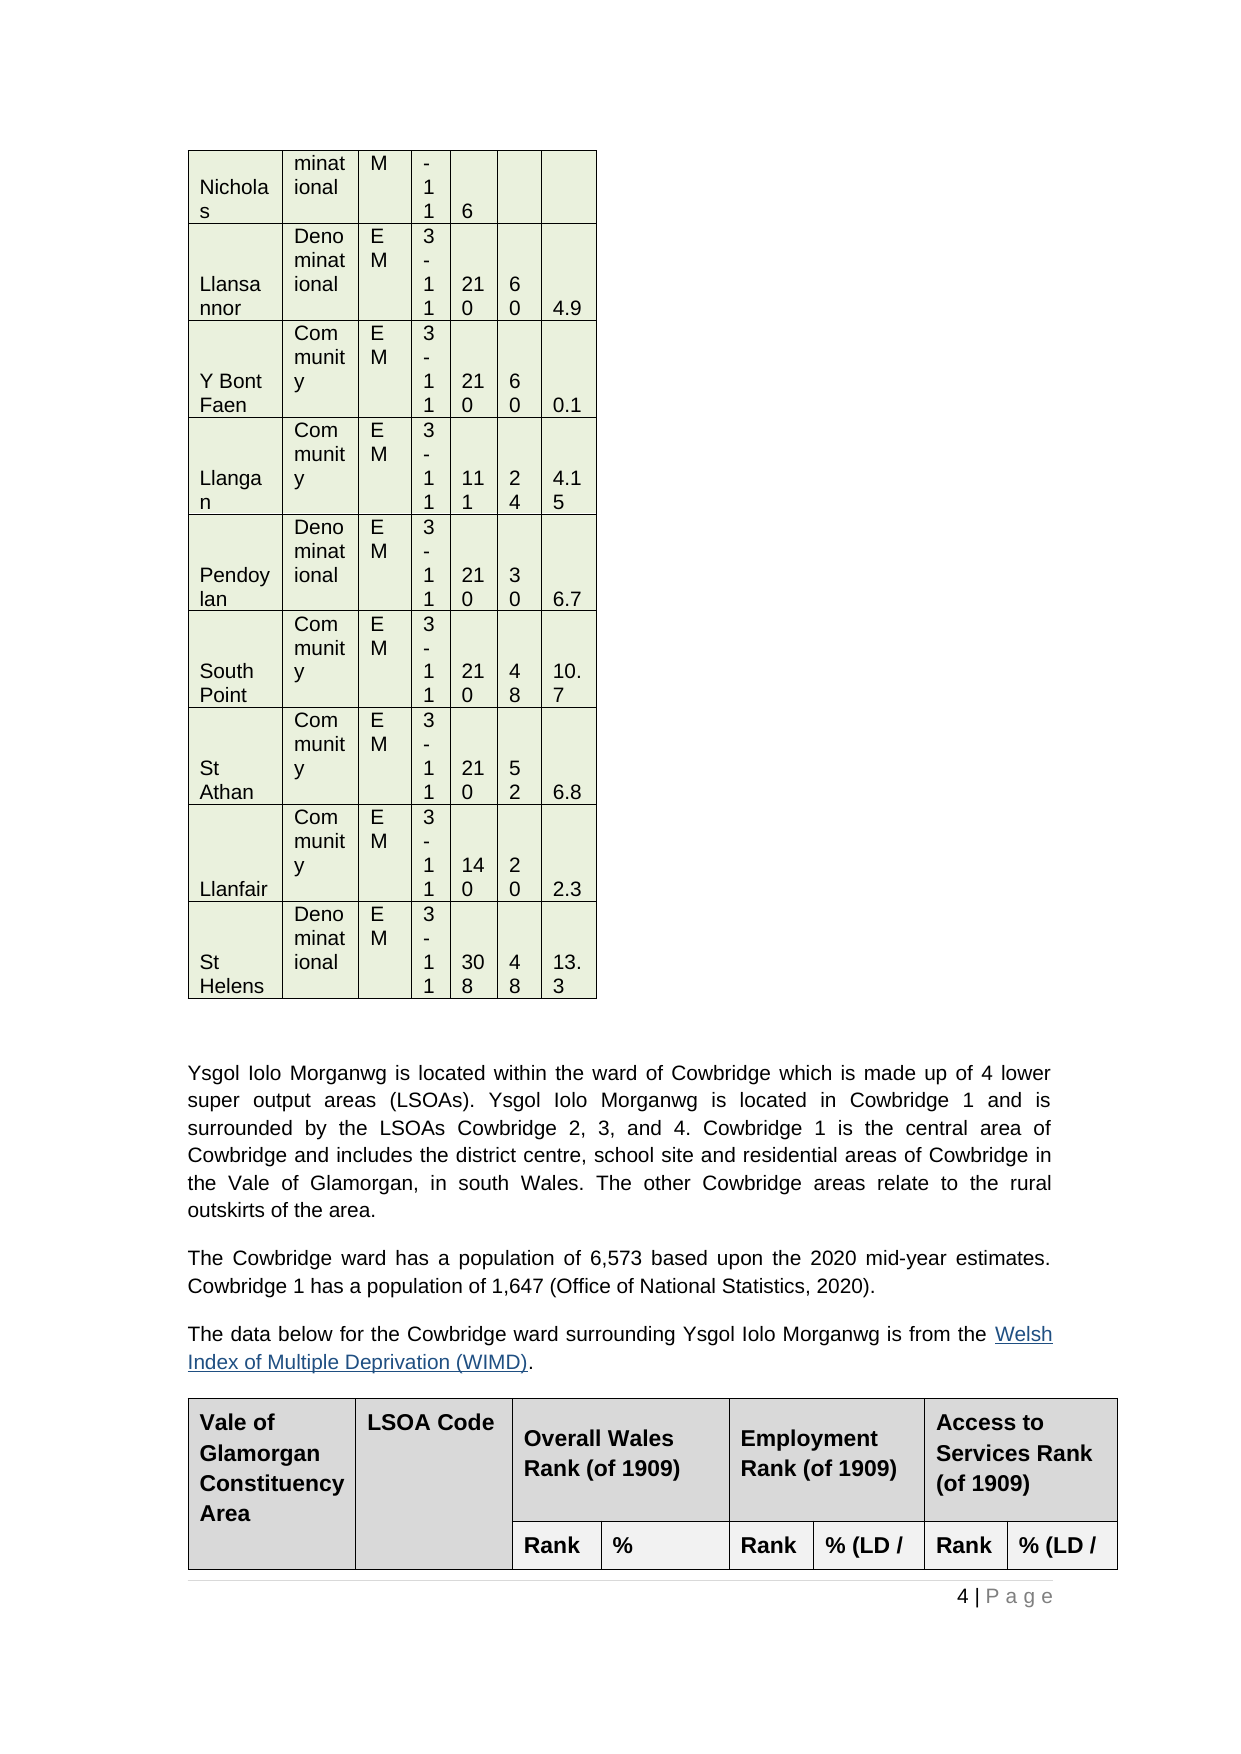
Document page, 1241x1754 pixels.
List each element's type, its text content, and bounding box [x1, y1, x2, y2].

table_header Overall Wales Rank (of 1909) [513, 1399, 729, 1521]
table_cell 3-11 [412, 708, 450, 804]
table_cell EM [359, 805, 411, 901]
text The data below for the Cowbridge ward surrounding Ysgol Iolo Morganwg is from the Welsh Index of Multiple Deprivation (WIMD). [187, 1322, 1053, 1373]
table_cell 210 [451, 321, 497, 417]
table_cell 0.1 [542, 321, 596, 417]
table_cell Rank [730, 1522, 813, 1569]
table_cell 10.7 [542, 611, 596, 707]
table_cell EM [359, 515, 411, 610]
table_cell 3-11 [412, 321, 450, 417]
table_cell Denominational [283, 902, 358, 998]
table_cell Y Bont Faen [189, 321, 282, 417]
table_cell 3-11 [412, 418, 450, 513]
table_cell % (LD / MD) [1008, 1522, 1117, 1569]
table_cell 52 [498, 708, 541, 804]
table_cell 111 [451, 418, 497, 513]
table_cell EM [359, 611, 411, 707]
text The Cowbridge ward has a population of 6,573 based upon the 2020 mid-year estimates. Cowbridge 1 has a population of 1,647 (Office of National Statistics, 2020). [187, 1246, 1053, 1298]
table_cell 6.7 [542, 515, 596, 610]
table_header Vale of Glamorgan Constituency Area [189, 1399, 355, 1569]
table_cell Community [283, 805, 358, 901]
table_cell Llangan [189, 418, 282, 513]
table_cell EM [359, 151, 411, 223]
table_header Employment Rank (of 1909) [730, 1399, 924, 1521]
table_cell 3-11 [412, 611, 450, 707]
table_cell Denominational [283, 151, 358, 223]
table_cell 13.3 [542, 902, 596, 998]
table_cell EM [359, 418, 411, 513]
table_cell 4.15 [542, 418, 596, 513]
table_cell Rank [925, 1522, 1007, 1569]
table_cell South Point [189, 611, 282, 707]
table_cell Community [283, 611, 358, 707]
table_cell 4-11 [412, 151, 450, 223]
table_cell 48 [498, 611, 541, 707]
table_cell 210 [451, 515, 497, 610]
table_cell EM [359, 902, 411, 998]
table_cell 210 [451, 224, 497, 320]
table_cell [602, 1522, 729, 1569]
table_cell Denominational [283, 224, 358, 320]
table_header LSOA Code [356, 1399, 512, 1569]
table_cell 30 [498, 515, 541, 610]
table_cell 3-11 [412, 805, 450, 901]
table_cell St Nicholas [189, 151, 282, 223]
table_cell 48 [498, 902, 541, 998]
table_cell Community [283, 708, 358, 804]
table_cell 20 [498, 805, 541, 901]
text Ysgol Iolo Morganwg is located within the ward of Cowbridge which is made up of 4 lower super output areas (LSOAs). Ysgol Iolo Morganwg is located in Cowbridge 1 and is surrounded by the LSOAs Cowbridge 2, 3, and 4. Cowbridge 1 is the central area of Cowbridge and includes the district centre, school site and residential areas of Cowbridge in the Vale of Glamorgan, in south Wales. The other Cowbridge areas relate to the rural outskirts of the area. [187, 1060, 1053, 1222]
table_cell 3-11 [412, 902, 450, 998]
table_cell EM [359, 321, 411, 417]
table_cell 210 [451, 708, 497, 804]
table_cell 60 [498, 224, 541, 320]
table_header Access to Services Rank (of 1909) [925, 1399, 1117, 1521]
table_cell 126 [451, 151, 497, 223]
table_cell St Helens [189, 902, 282, 998]
table_cell EM [359, 224, 411, 320]
table_cell St Athan [189, 708, 282, 804]
table_cell 3-11 [412, 515, 450, 610]
table_cell 60 [498, 321, 541, 417]
table_cell Community [283, 418, 358, 513]
table_cell 3-11 [412, 224, 450, 320]
table_cell 308 [451, 902, 497, 998]
table_cell Llansannor [189, 224, 282, 320]
table_cell Community [283, 321, 358, 417]
table_cell Rank [513, 1522, 601, 1569]
table_cell 6.8 [542, 708, 596, 804]
table_cell 140 [451, 805, 497, 901]
table_cell 4.9 [542, 224, 596, 320]
table_cell Llanfair [189, 805, 282, 901]
table_cell 9.2 [542, 151, 596, 223]
table_cell 210 [451, 611, 497, 707]
table_cell 24 [498, 418, 541, 513]
table_cell Denominational [283, 515, 358, 610]
table_cell EM [359, 708, 411, 804]
table_cell 2.3 [542, 805, 596, 901]
table_cell 0 [498, 151, 541, 223]
table_cell % (LD / MD) [814, 1522, 924, 1569]
table_cell Pendoylan [189, 515, 282, 610]
